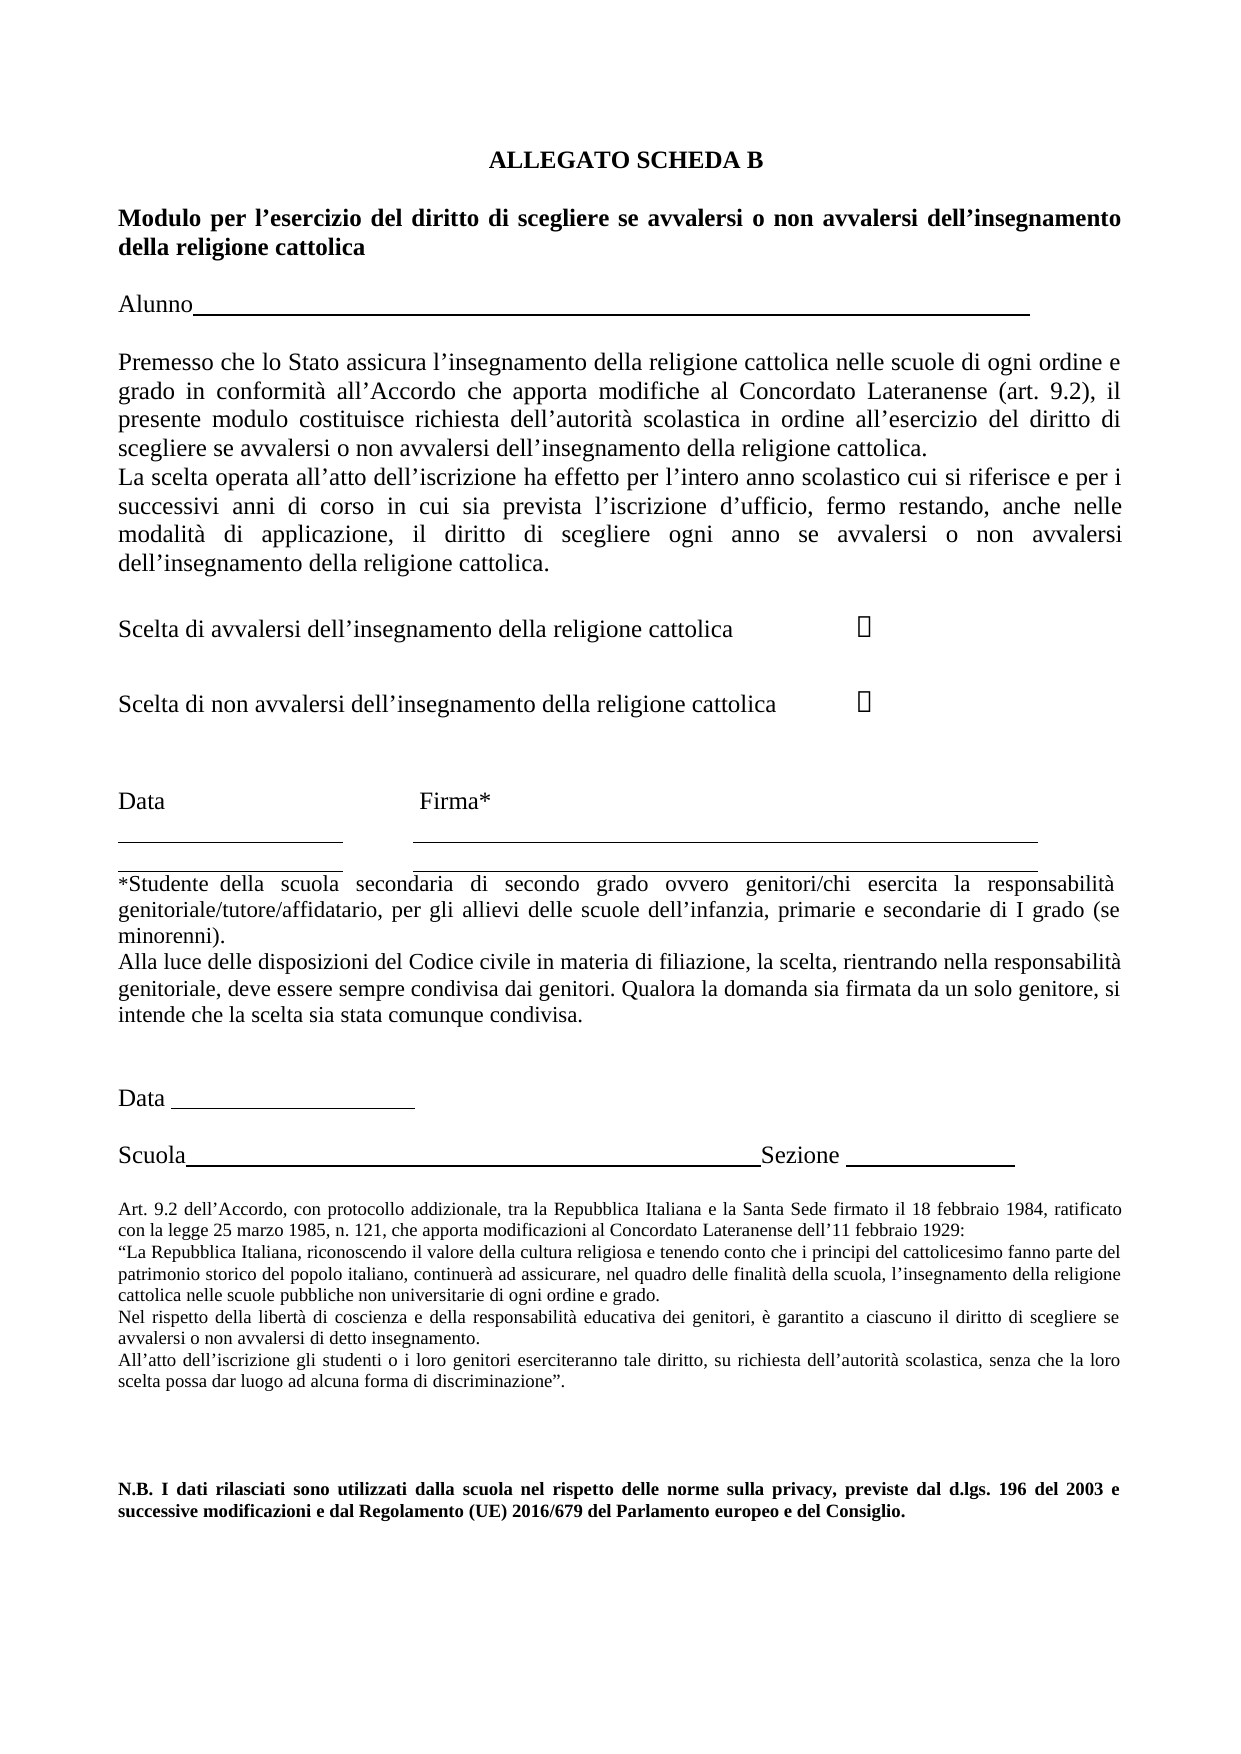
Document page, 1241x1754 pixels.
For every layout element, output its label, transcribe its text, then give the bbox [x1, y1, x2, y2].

text Alla luce delle disposizioni del Codice civile in materia di filiazione, la scelta, rientrando nella responsabilità genitoriale, deve essere sempre condivisa dai genitori. Qualora la domanda sia firmata da un solo genitore, si intende che la scelta sia stata comunque condivisa. [118, 948, 1122, 1027]
text La scelta operata all’atto dell’iscrizione ha effetto per l’intero anno scolastico cui si riferisce e per i successivi anni di corso in cui sia prevista l’iscrizione d’ufficio, fermo restando, anche nelle modalità di applicazione, il diritto di scegliere ogni anno se avvalersi o non avvalersi dell’insegnamento della religione cattolica. [118, 462, 1122, 577]
text All’atto dell’iscrizione gli studenti o i loro genitori eserciteranno tale diritto, su richiesta dell’autorità scolastica, senza che la loro scelta possa dar luogo ad alcuna forma di discriminazione”. [118, 1349, 1122, 1392]
text Data Firma* [118, 786, 1134, 814]
title ALLEGATO SCHEDA B [118, 145, 1134, 174]
text Premesso che lo Stato assicura l’insegnamento della religione cattolica nelle scuole di ogni ordine e grado in conformità all’Accordo che apporta modifiche al Concordato Lateranense (art. 9.2), il presente modulo costituisce richiesta dell’autorità scolastica in ordine all’esercizio del diritto di scegliere se avvalersi o non avvalersi dell’insegnamento della religione cattolica. [118, 347, 1122, 462]
text Art. 9.2 dell’Accordo, con protocollo addizionale, tra la Repubblica Italiana e la Santa Sede firmato il 18 febbraio 1984, ratificato con la legge 25 marzo 1985, n. 121, che apporta modificazioni al Concordato Lateranense dell’11 febbraio 1929: [118, 1198, 1122, 1241]
text Nel rispetto della libertà di coscienza e della responsabilità educativa dei genitori, è garantito a ciascuno il diritto di scegliere se avvalersi o non avvalersi di detto insegnamento. [118, 1306, 1122, 1349]
text Scelta di non avvalersi dell’insegnamento della religione cattolica  [118, 681, 1134, 721]
text *Studente della scuola secondaria di secondo grado ovvero genitori/chi esercita la responsabilità [118, 864, 1134, 896]
text Alunno [118, 289, 1122, 318]
text N.B. I dati rilasciati sono utilizzati dalla scuola nel rispetto delle norme sulla privacy, previste dal d.lgs. 196 del 2003 e successive modificazioni e dal Regolamento (UE) 2016/679 del Parlamento europeo e del Consiglio. [118, 1478, 1123, 1521]
text Scuola Sezione [118, 1140, 1134, 1169]
title Modulo per l’esercizio del diritto di scegliere se avvalersi o non avvalersi dell’insegnamento della religione cattolica [118, 203, 1123, 260]
text “La Repubblica Italiana, riconoscendo il valore della cultura religiosa e tenendo conto che i principi del cattolicesimo fanno parte del patrimonio storico del popolo italiano, continuerà ad assicurare, nel quadro delle finalità della scuola, l’insegnamento della religione cattolica nelle scuole pubbliche non universitarie di ogni ordine e grado. [118, 1241, 1122, 1306]
text Scelta di avvalersi dell’insegnamento della religione cattolica  [118, 606, 1134, 646]
text Data [118, 1083, 1134, 1111]
text genitoriale/tutore/affidatario, per gli allievi delle scuole dell’infanzia, primarie e secondarie di I grado (se minorenni). [118, 896, 1122, 948]
